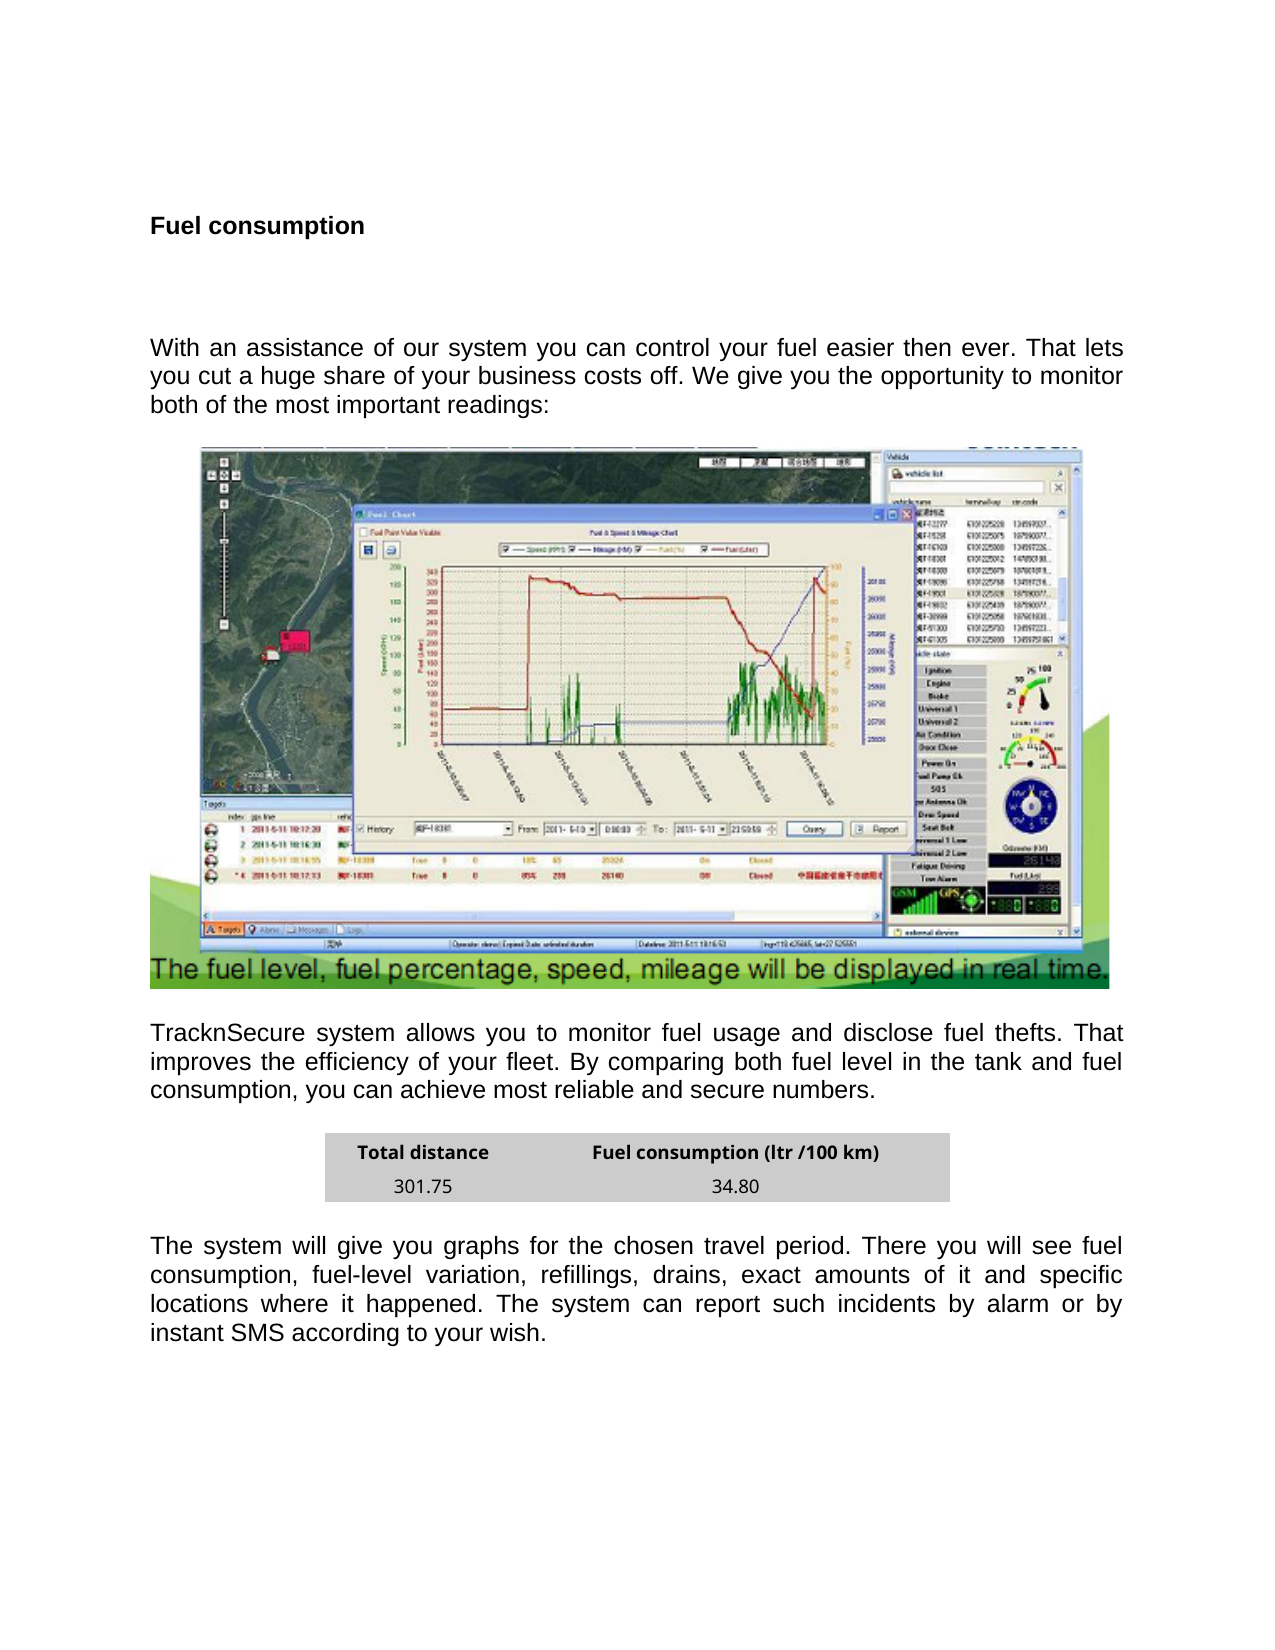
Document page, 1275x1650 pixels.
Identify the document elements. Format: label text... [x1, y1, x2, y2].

table_header Fuel consumption (ltr /100 km) [521, 1133, 950, 1168]
text TracknSecure system allows you to monitor fuel usage and disclose fuel thefts. That improves the efficiency of your fleet. By comparing both fuel level in the tank and fuel consumption, you can achieve most reliable and secure numbers. [150, 1018, 1125, 1104]
table_header Total distance [325, 1133, 521, 1168]
table_cell 301.75 [325, 1168, 521, 1202]
text The system will give you graphs for the chosen travel period. There you will see fuel consumption, fuel-level variation, refillings, drains, exact amounts of it and specific locations where it happened. The system can report such incidents by alarm or by instant SMS according to your wish. [150, 1231, 1125, 1346]
text Fuel consumption [150, 211, 1125, 240]
picture [150, 447, 1110, 989]
text With an assistance of our system you can control your fuel easier then ever. That lets you cut a huge share of your business costs off. We give you the opportunity to monitor both of the most important readings: [150, 332, 1125, 419]
table_cell 34.80 [521, 1168, 950, 1202]
